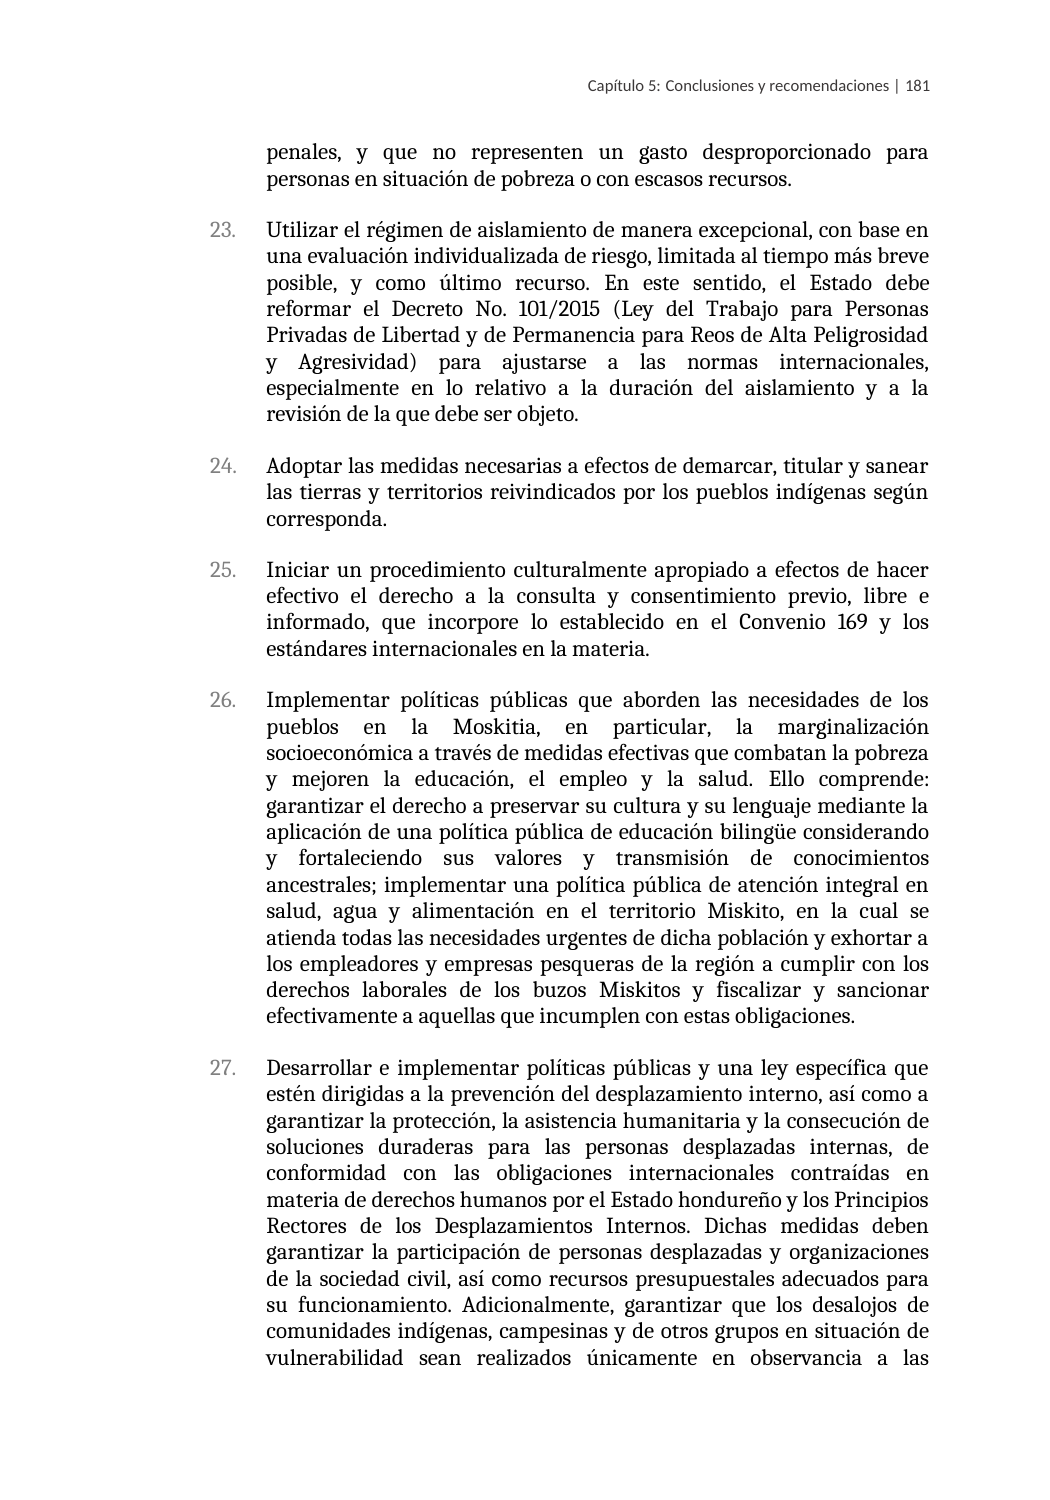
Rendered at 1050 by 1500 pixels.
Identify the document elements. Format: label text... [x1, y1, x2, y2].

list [210, 1055, 930, 1371]
list Implementar políticas públicas que aborden las necesidades de los pueblos en la Moskitia, en particular, la marginalización socioeconómica a través de medidas efectivas que combatan la pobreza y mejoren la educación, el empleo y la salud. Ello comprende: garantizar el derecho a preservar su cultura y su lenguaje mediante la aplicación de una política pública de educación bilingüe considerando y fortaleciendo sus valores y transmisión de conocimientos ancestrales; implementar una política pública de atención integral en salud, agua y alimentación en el territorio Miskito, en la cual se atienda todas las necesidades urgentes de dicha población y exhortar a los empleadores y empresas pesqueras de la región a cumplir con los derechos laborales de los buzos Miskitos y fiscalizar y sancionar efectivamente a aquellas que incumplen con estas obligaciones. [210, 687, 930, 1030]
list Adoptar las medidas necesarias a efectos de demarcar, titular y sanear las tierras y territorios reivindicados por los pueblos indígenas según corresponda. [210, 453, 930, 532]
list Utilizar el régimen de aislamiento de manera excepcional, con base en una evaluación individualizada de riesgo, limitada al tiempo más breve posible, y como último recurso. En este sentido, el Estado debe reformar el Decreto No. 101/2015 (Ley del Trabajo para Personas Privadas de Libertad y de Permanencia para Reos de Alta Peligrosidad y Agresividad) para ajustarse a las normas internacionales, especialmente en lo relativo a la duración del aislamiento y a la revisión de la que debe ser objeto. [210, 217, 930, 428]
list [210, 139, 930, 192]
list Iniciar un procedimiento culturalmente apropiado a efectos de hacer efectivo el derecho a la consulta y consentimiento previo, libre e informado, que incorpore lo establecido en el Convenio 169 y los estándares internacionales en la materia. [210, 557, 930, 662]
